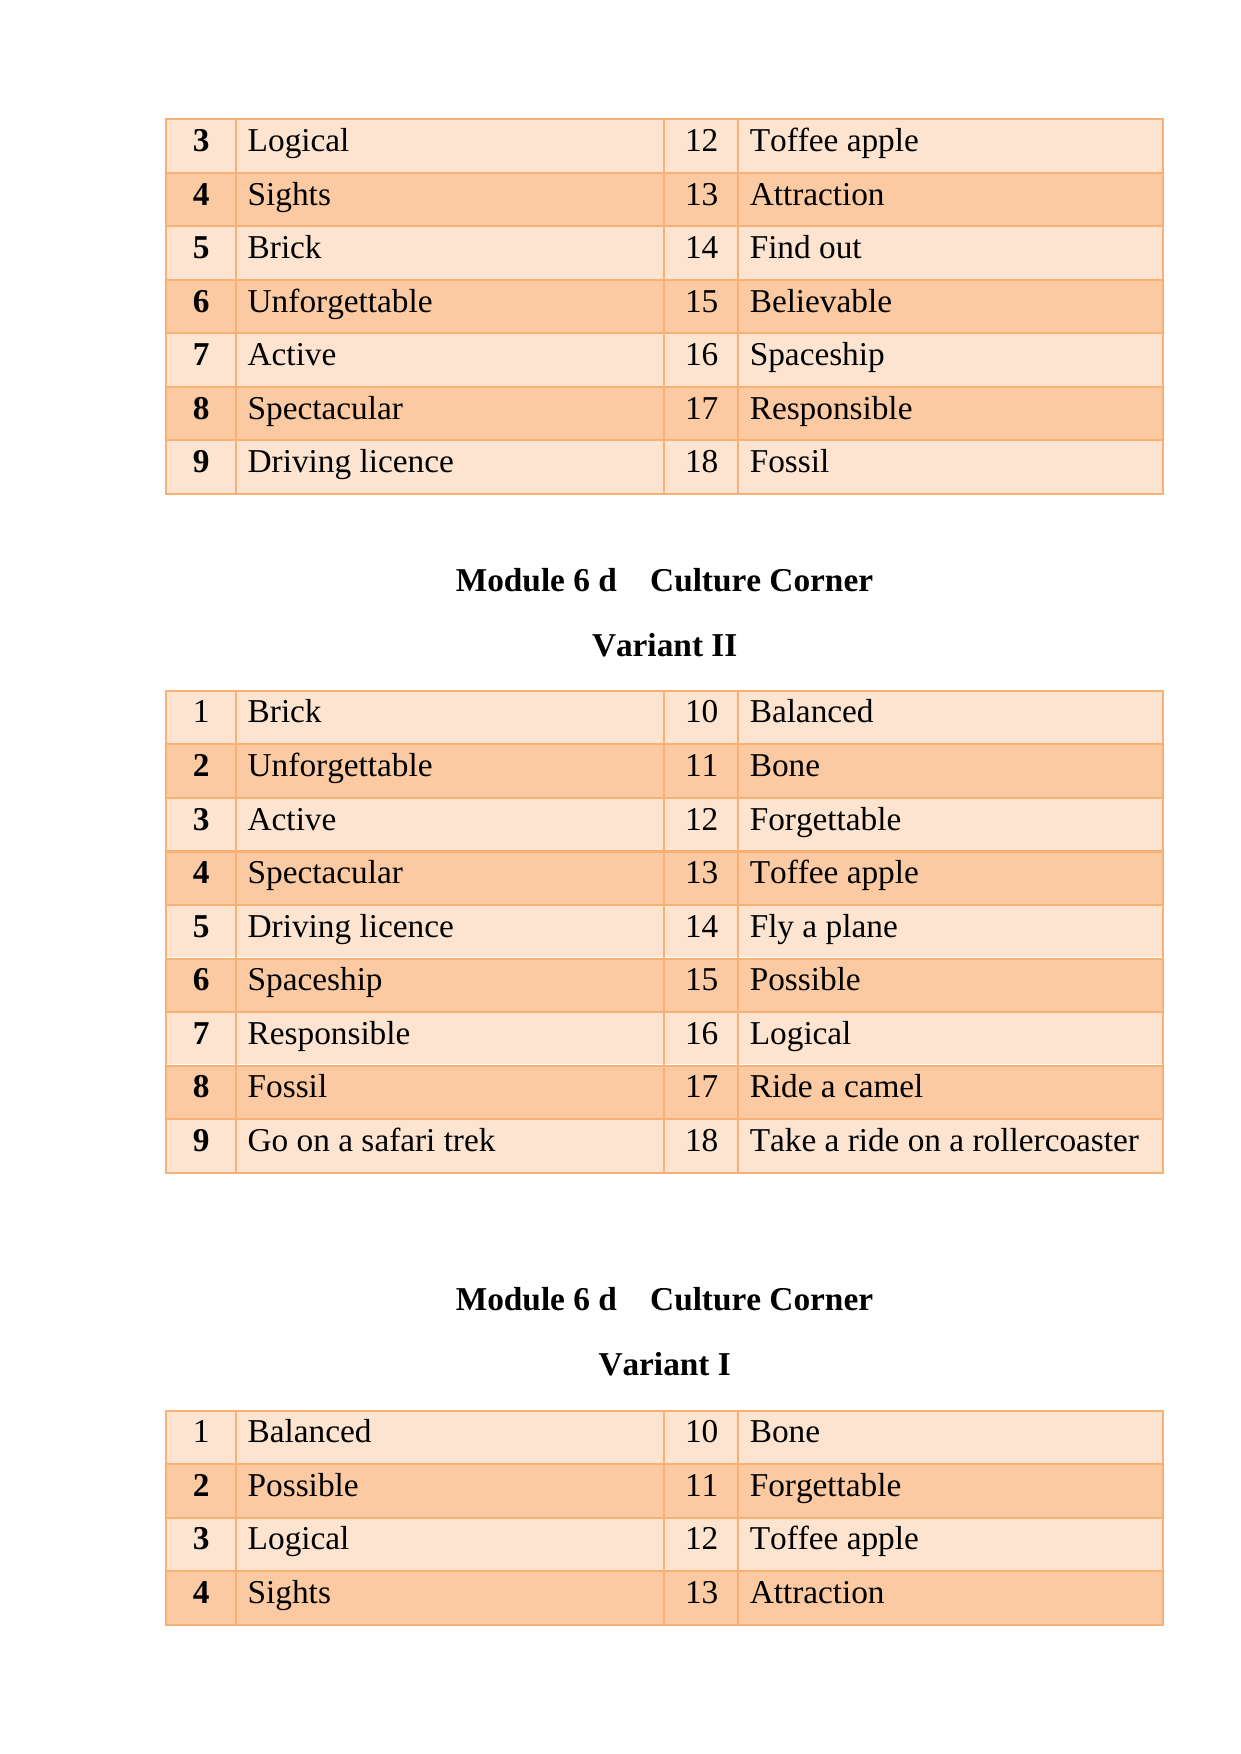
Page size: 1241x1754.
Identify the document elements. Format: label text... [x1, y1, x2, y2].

table_cell Forgettable [739, 1465, 1162, 1517]
table_cell Responsible [237, 1013, 663, 1064]
table_cell 4 [167, 853, 235, 904]
table_cell Active [237, 334, 663, 386]
table_cell 2 [167, 1465, 235, 1517]
table_cell Toffee apple [739, 1519, 1162, 1570]
table_cell Spectacular [237, 853, 663, 904]
table_cell 2 [167, 745, 235, 797]
table_cell Sights [237, 1572, 663, 1624]
table_cell Toffee apple [739, 853, 1162, 904]
table_cell Bone [739, 745, 1162, 797]
table_cell 8 [167, 1067, 235, 1118]
table_cell Forgettable [739, 799, 1162, 850]
table_cell Driving licence [237, 441, 663, 493]
table_cell Believable [739, 281, 1162, 332]
text Module 6 d Culture Corner [177, 560, 1152, 598]
table_cell Spaceship [237, 960, 663, 1011]
table_header 10 [665, 1412, 737, 1463]
table_cell Active [237, 799, 663, 850]
table_cell 13 [665, 853, 737, 904]
table_cell 12 [665, 1519, 737, 1570]
table_cell Fly a plane [739, 906, 1162, 957]
table_cell Logical [739, 1013, 1162, 1064]
table_cell 12 [665, 799, 737, 850]
table_cell 4 [167, 1572, 235, 1624]
table_cell Ride a camel [739, 1067, 1162, 1118]
table_cell Responsible [739, 388, 1162, 439]
table_cell Attraction [739, 174, 1162, 225]
table_cell 11 [665, 745, 737, 797]
table_header Bone [739, 1412, 1162, 1463]
table_cell Fossil [237, 1067, 663, 1118]
table_cell 16 [665, 334, 737, 386]
table_cell 8 [167, 388, 235, 439]
table_header 1 [167, 692, 235, 743]
table_cell Find out [739, 227, 1162, 279]
text Variant I [177, 1344, 1152, 1383]
table_cell 11 [665, 1465, 737, 1517]
table_cell Take a ride on a rollercoaster [739, 1120, 1162, 1172]
table_cell 17 [665, 1067, 737, 1118]
table_cell 14 [665, 906, 737, 957]
table_cell 7 [167, 1013, 235, 1064]
table_cell 9 [167, 1120, 235, 1172]
table_cell Spaceship [739, 334, 1162, 386]
table_cell Sights [237, 174, 663, 225]
text Variant II [177, 625, 1152, 663]
table_cell 12 [665, 120, 737, 172]
table_cell 15 [665, 281, 737, 332]
table_cell 16 [665, 1013, 737, 1064]
table_cell 17 [665, 388, 737, 439]
table_cell 3 [167, 120, 235, 172]
table_cell 18 [665, 1120, 737, 1172]
table_cell 13 [665, 174, 737, 225]
table_cell 9 [167, 441, 235, 493]
table_cell Spectacular [237, 388, 663, 439]
table_cell Unforgettable [237, 281, 663, 332]
table_header 1 [167, 1412, 235, 1463]
table_cell 6 [167, 960, 235, 1011]
table_cell 14 [665, 227, 737, 279]
table_cell Brick [237, 227, 663, 279]
table_cell Fossil [739, 441, 1162, 493]
table_cell Attraction [739, 1572, 1162, 1624]
table_header Balanced [237, 1412, 663, 1463]
table_header 10 [665, 692, 737, 743]
table_cell Toffee apple [739, 120, 1162, 172]
table_cell 5 [167, 906, 235, 957]
table_cell 18 [665, 441, 737, 493]
table_cell 3 [167, 799, 235, 850]
table_cell Unforgettable [237, 745, 663, 797]
table_header Brick [237, 692, 663, 743]
table_cell 4 [167, 174, 235, 225]
table_cell Possible [237, 1465, 663, 1517]
table_cell 6 [167, 281, 235, 332]
text Module 6 d Culture Corner [177, 1280, 1152, 1318]
table_cell 5 [167, 227, 235, 279]
table_cell 3 [167, 1519, 235, 1570]
table_cell Driving licence [237, 906, 663, 957]
table_cell Logical [237, 1519, 663, 1570]
table_cell 15 [665, 960, 737, 1011]
table_cell 13 [665, 1572, 737, 1624]
table_cell Logical [237, 120, 663, 172]
table_cell 7 [167, 334, 235, 386]
table_header Balanced [739, 692, 1162, 743]
table_cell Go on a safari trek [237, 1120, 663, 1172]
table_cell Possible [739, 960, 1162, 1011]
